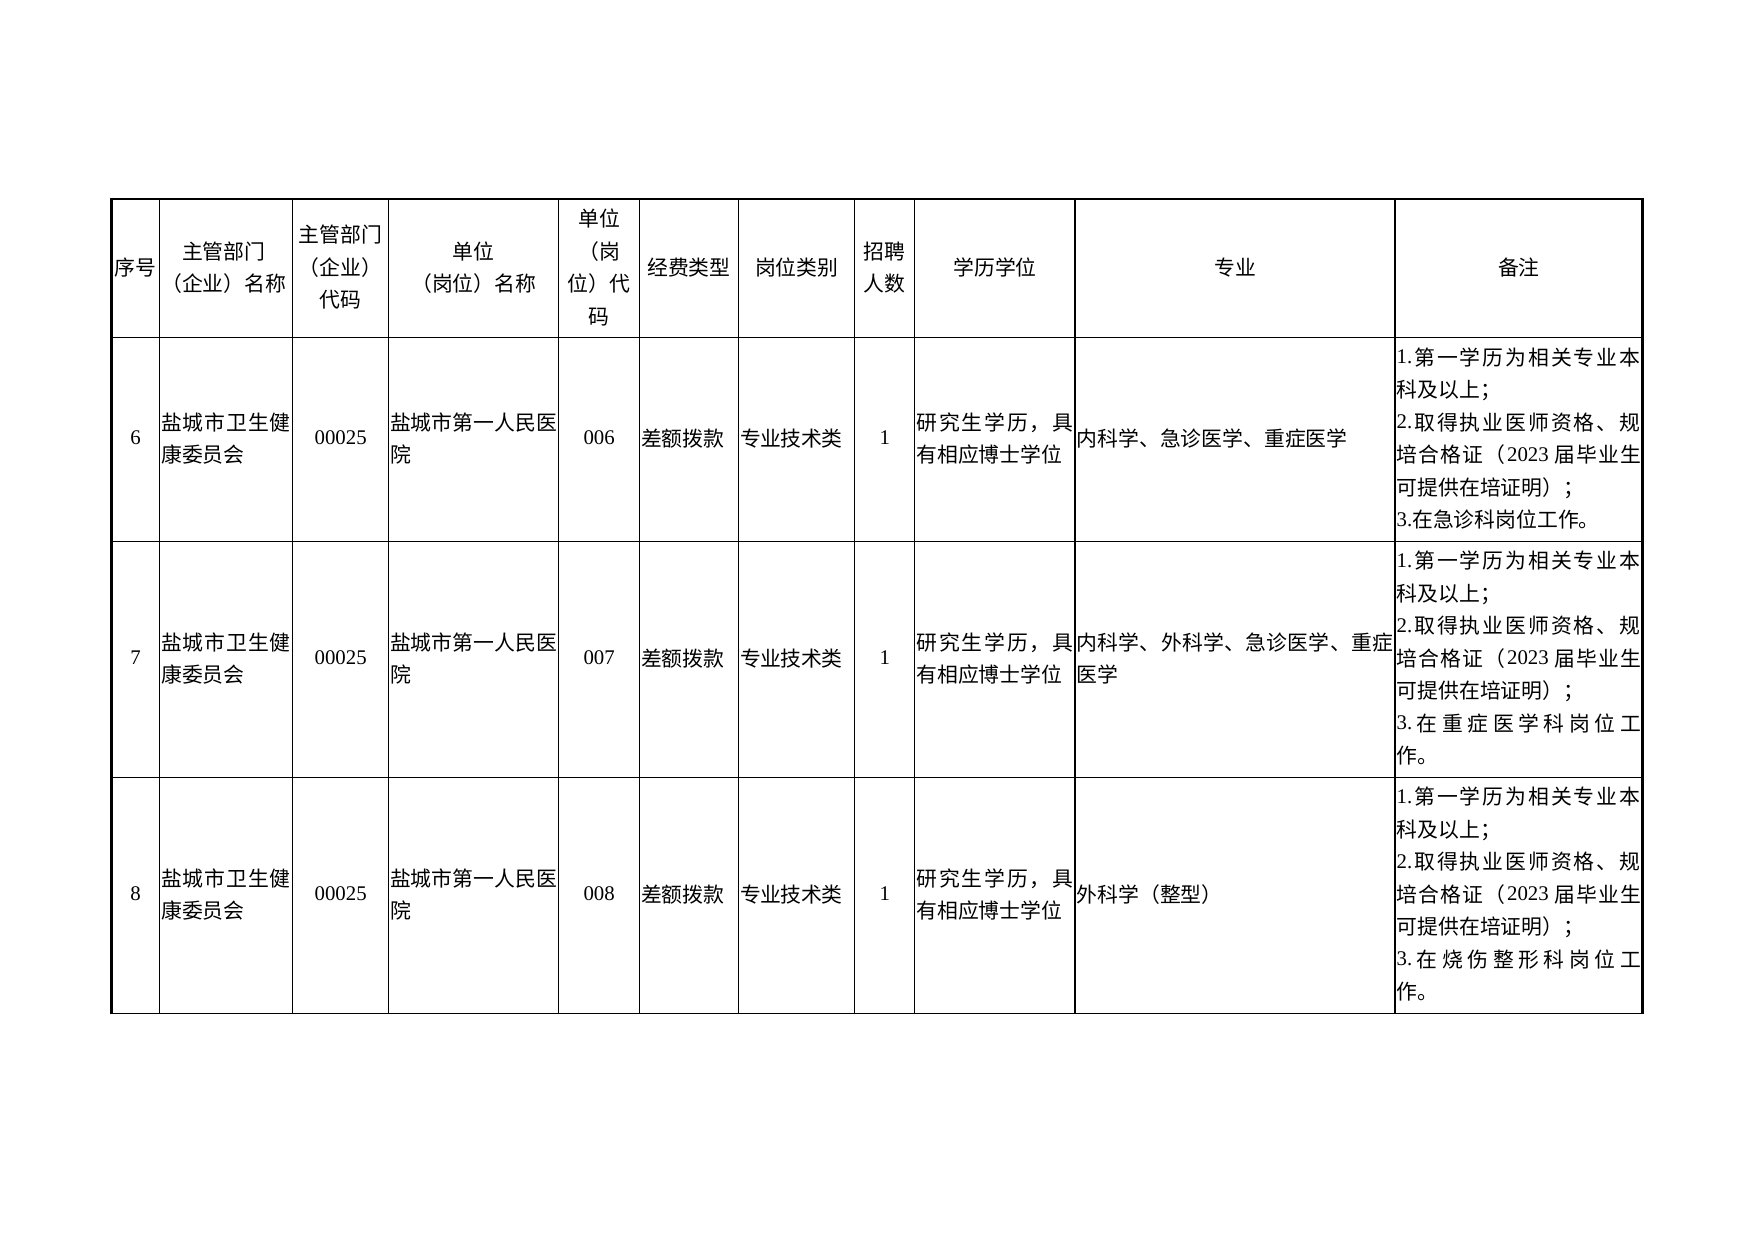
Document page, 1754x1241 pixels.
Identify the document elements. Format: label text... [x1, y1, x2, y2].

table_cell 专业技术类 [739, 338, 854, 541]
table_cell 7 [113, 542, 159, 777]
table_cell 内科学、外科学、急诊医学、重症医学 [1076, 542, 1394, 777]
table_header 备注 [1396, 200, 1641, 337]
table_cell 1 [855, 778, 914, 1013]
table_header 招聘 人数 [855, 200, 914, 337]
table_cell 盐城市卫生健康委员会 [160, 542, 292, 777]
table_cell 1 [855, 542, 914, 777]
table_cell 盐城市第一人民医院 [389, 778, 558, 1013]
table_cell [1396, 778, 1641, 1013]
table_header 学历学位 [915, 200, 1074, 337]
table_cell 6 [113, 338, 159, 541]
table_cell 内科学、急诊医学、重症医学 [1076, 338, 1394, 541]
table_cell 盐城市卫生健康委员会 [160, 338, 292, 541]
table_cell 研究生学历，具有相应博士学位 [915, 778, 1074, 1013]
table_cell 1.第一学历为相关专业本科及以上； 2.取得执业医师资格、规培合格证（2023届毕业生可提供在培证明）； 3.在重症医学科岗位工作。 [1396, 542, 1641, 777]
table_cell 00025 [293, 542, 388, 777]
table_header 主管部门 （企业）名称 [160, 200, 292, 337]
table_cell 1 [855, 338, 914, 541]
table_cell 007 [559, 542, 639, 777]
table_cell 专业技术类 [739, 778, 854, 1013]
table_cell 研究生学历，具有相应博士学位 [915, 542, 1074, 777]
table_cell 00025 [293, 338, 388, 541]
table_cell 盐城市第一人民医院 [389, 542, 558, 777]
table_header 单位 （岗位）名称 [389, 200, 558, 337]
table_cell 专业技术类 [739, 542, 854, 777]
table_cell 差额拨款 [640, 338, 738, 541]
table_header 专业 [1076, 200, 1394, 337]
table_header 岗位类别 [739, 200, 854, 337]
table_cell 差额拨款 [640, 542, 738, 777]
table_cell 研究生学历，具有相应博士学位 [915, 338, 1074, 541]
table_cell 差额拨款 [640, 778, 738, 1013]
table_cell 盐城市第一人民医院 [389, 338, 558, 541]
table_cell 1.第一学历为相关专业本科及以上； 2.取得执业医师资格、规培合格证（2023届毕业生可提供在培证明）； 3.在急诊科岗位工作。 [1396, 338, 1641, 541]
table_cell 外科学（整型） [1076, 778, 1394, 1013]
table_cell 006 [559, 338, 639, 541]
table_cell 盐城市卫生健康委员会 [160, 778, 292, 1013]
table_header 经费类型 [640, 200, 738, 337]
table_header 单位 （岗位）代码 [559, 200, 639, 337]
table_cell 00025 [293, 778, 388, 1013]
table_cell 008 [559, 778, 639, 1013]
table_cell 8 [113, 778, 159, 1013]
table_header 主管部门 （企业）代码 [293, 200, 388, 337]
table_header 序号 [113, 200, 159, 337]
